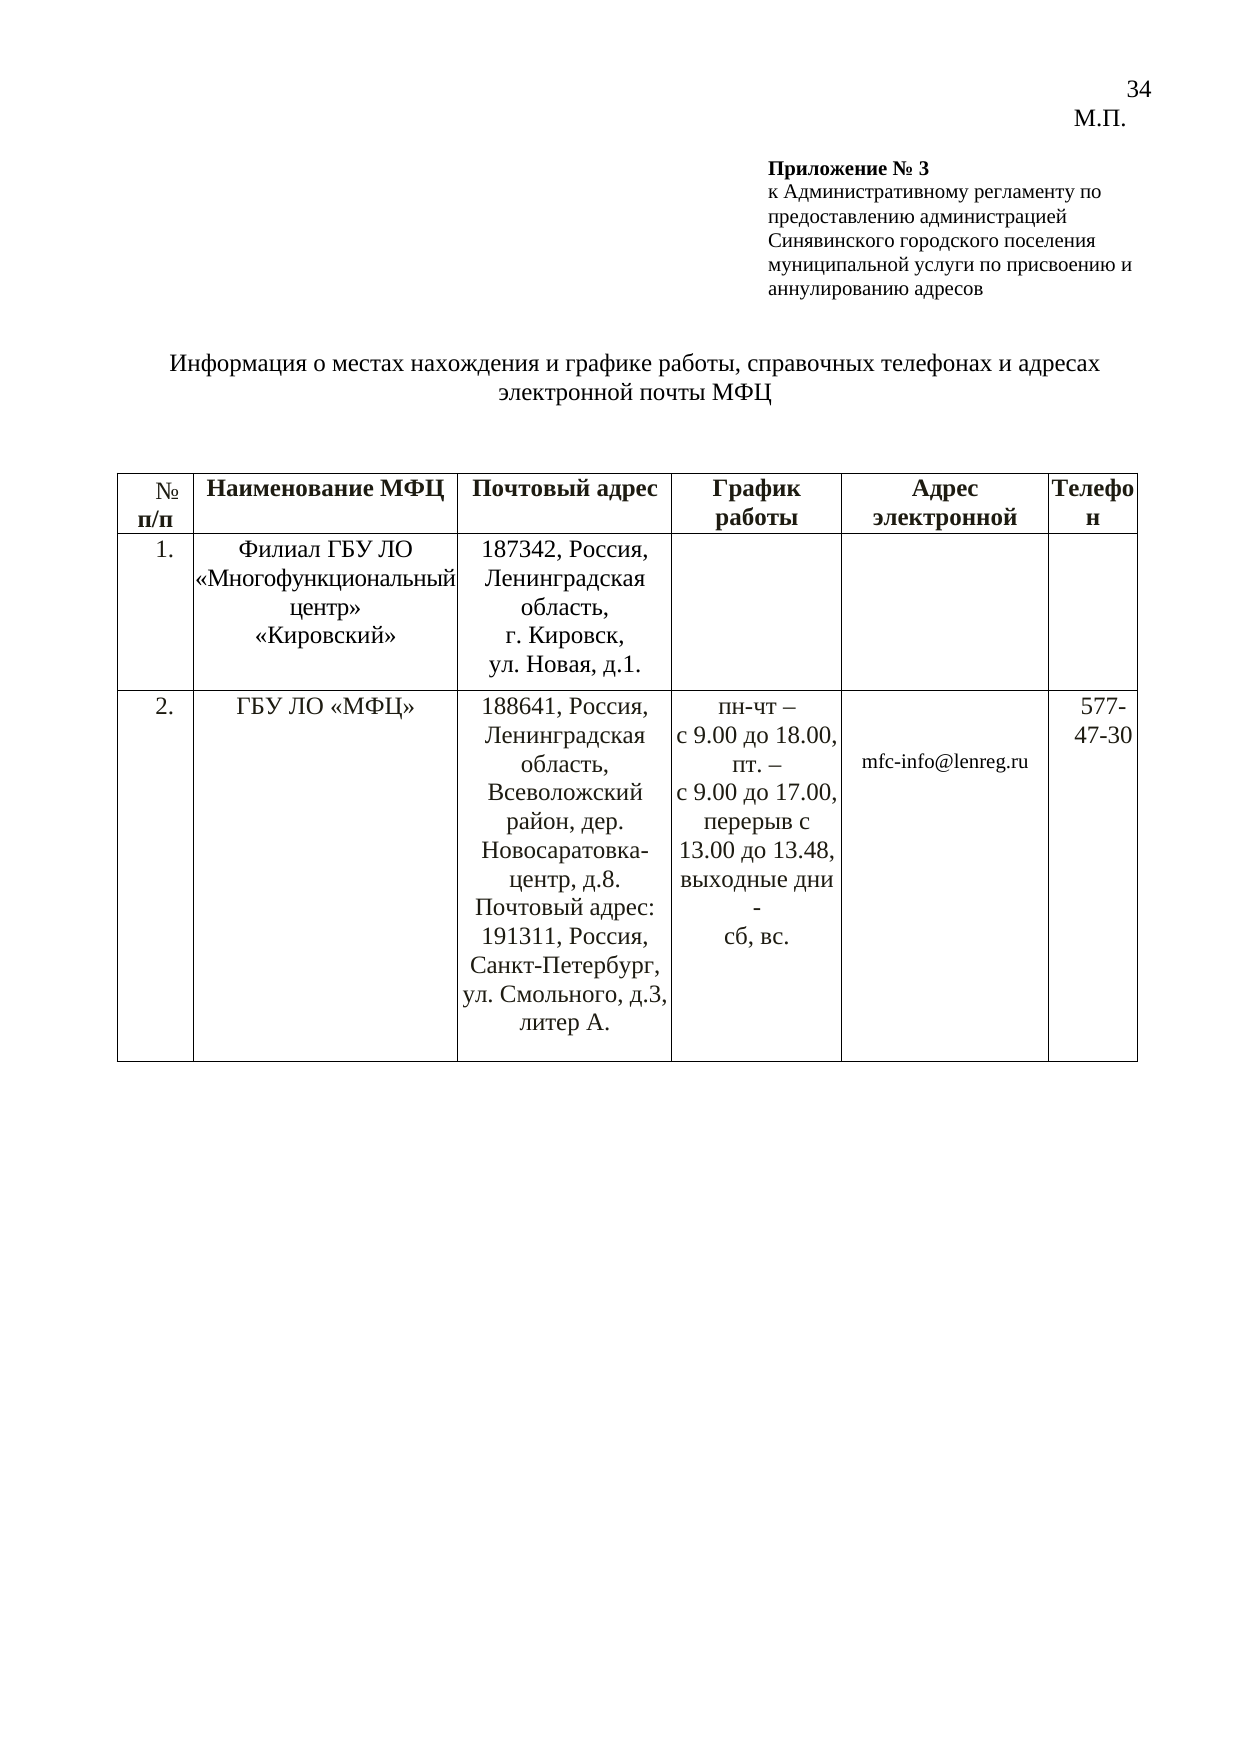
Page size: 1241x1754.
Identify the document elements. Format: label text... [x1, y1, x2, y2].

table_cell 187342, Россия, Ленинградская область, г. Кировск, ул. Новая, д.1. [458, 534, 671, 690]
text М.П. [118, 103, 1152, 131]
table_cell Филиал ГБУ ЛО «Многофункциональный центр» «Кировский» [194, 534, 457, 690]
table_cell пн-чт – с 9.00 до 18.00, пт. – с 9.00 до 17.00, перерыв с 13.00 до 13.48, выходные дни - сб, вс. [672, 691, 841, 1061]
title к Административному регламенту по [768, 179, 1152, 203]
table_header № п/п [118, 474, 193, 533]
table_header Почтовый адрес [458, 474, 671, 533]
table_cell [1049, 534, 1137, 690]
table_header График работы [672, 474, 841, 533]
text Информация о местах нахождения и графике работы, справочных телефонах и адресах электронной почты МФЦ [118, 348, 1152, 405]
table_cell 577-47-30 [1049, 691, 1137, 1061]
table_cell 1. [118, 534, 193, 690]
title муниципальной услуги по присвоению и аннулированию адресов [768, 252, 1152, 300]
table_header Телефон [1049, 474, 1137, 533]
table_cell 188641, Россия, Ленинградская область, Всеволожский район, дер. Новосаратовка- центр, д.8. Почтовый адрес: 191311, Россия, Санкт-Петербург, ул. Смольного, д.3, литер А. [458, 691, 671, 1061]
table_header Адрес электронной почты [842, 474, 1048, 533]
table_cell [672, 534, 841, 690]
text Приложение № 3 [118, 155, 1152, 179]
table_cell [842, 534, 1048, 690]
table_cell ГБУ ЛО «МФЦ» [194, 691, 457, 1061]
title Синявинского городского поселения [768, 228, 1152, 252]
table_cell mfc-info@lenreg.ru [842, 691, 1048, 1061]
table_header Наименование МФЦ [194, 474, 457, 533]
table_cell 2. [118, 691, 193, 1061]
title предоставлению администрацией [768, 203, 1152, 228]
